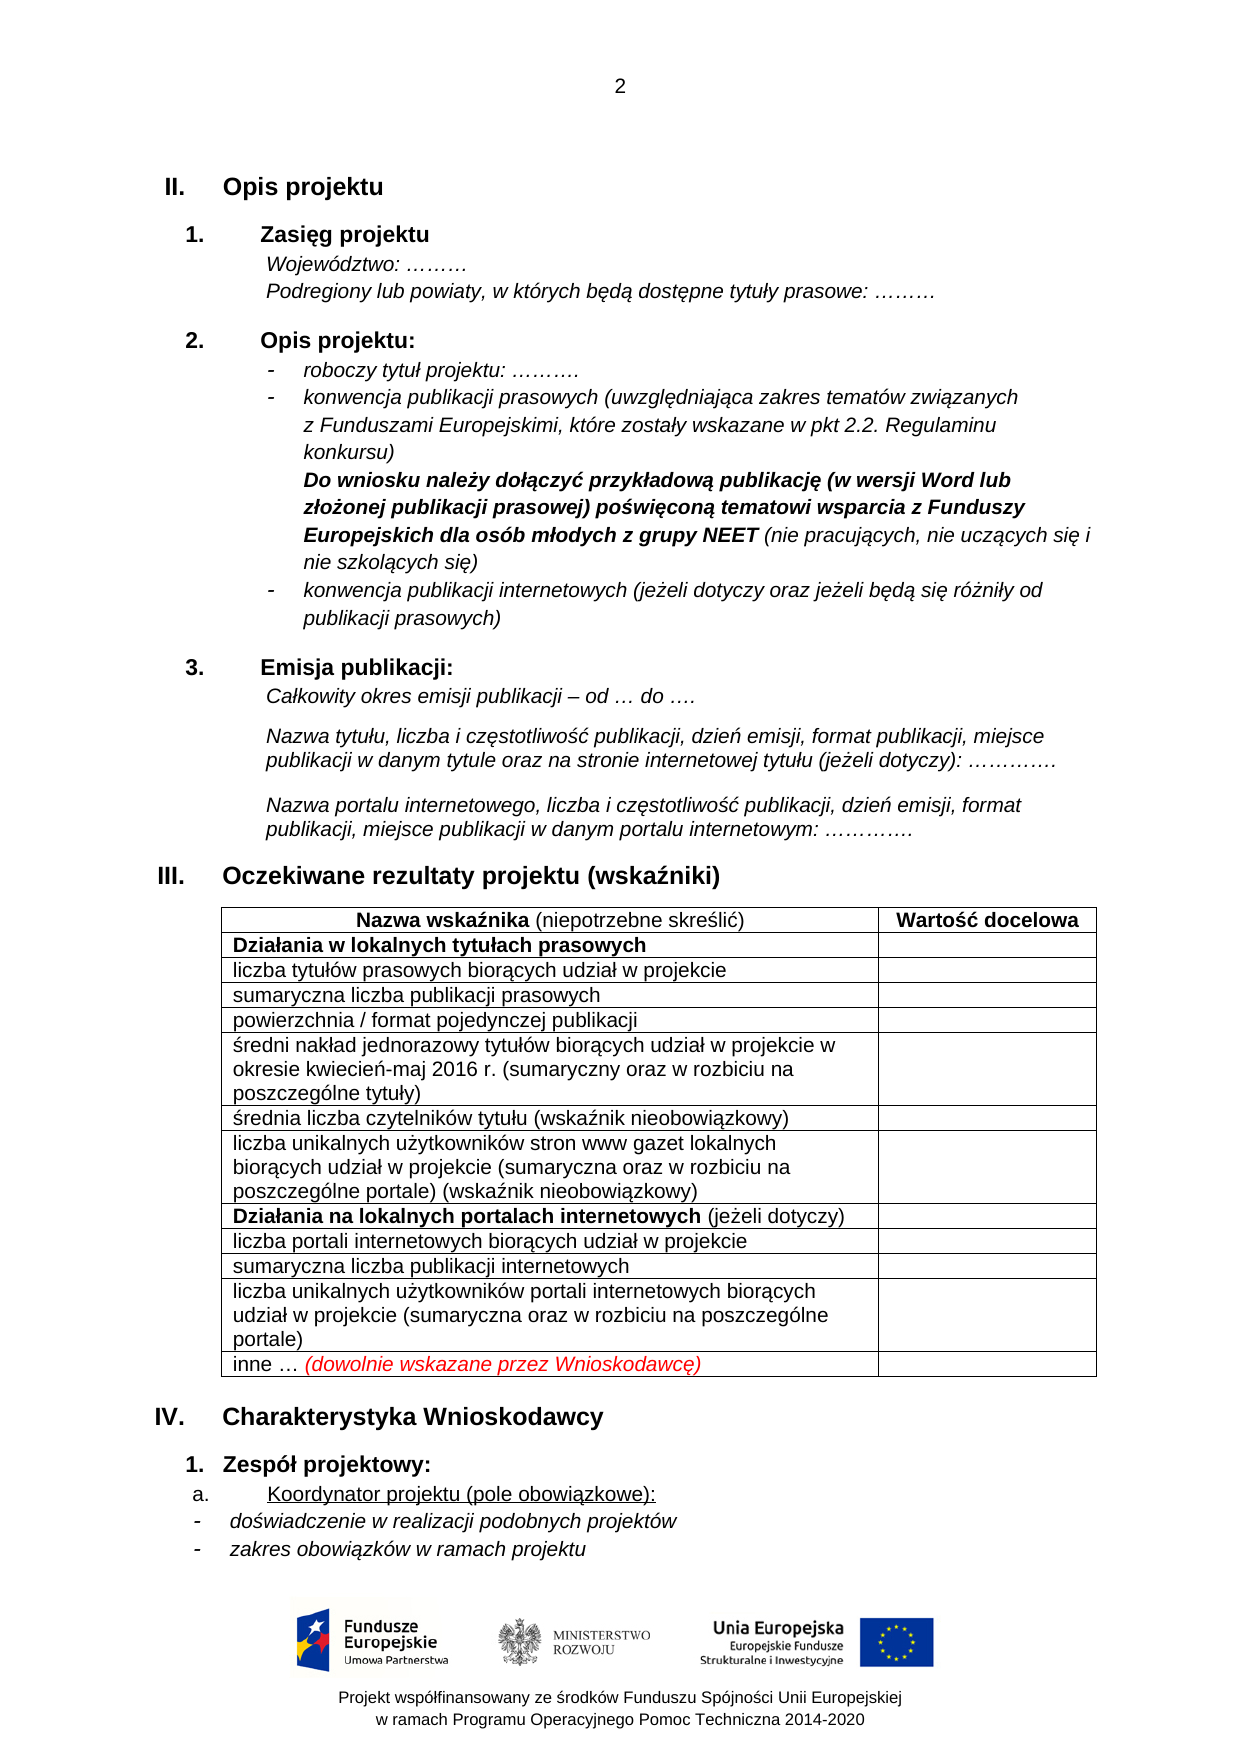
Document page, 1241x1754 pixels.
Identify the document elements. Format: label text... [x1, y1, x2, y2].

text Podregiony lub powiaty, w których będą dostępne tytuły prasowe: ……… [266, 279, 1093, 303]
subtitle Zasięg projektu [185, 221, 1093, 248]
table_header Wartość docelowa [879, 908, 1096, 932]
table_cell średni nakład jednorazowy tytułów biorących udział w projekcie w okresie kwiecień-maj 2016 r. (sumaryczny oraz w rozbiciu na poszczególne tytuły) [222, 1033, 878, 1105]
text Całkowity okres emisji publikacji – od … do …. [266, 684, 1093, 708]
table_cell [879, 1106, 1096, 1130]
table_cell [879, 1033, 1096, 1105]
list doświadczenie w realizacji podobnych projektów [192, 1509, 1093, 1533]
subtitle Zespół projektowy: [185, 1451, 1093, 1478]
table_cell Działania na lokalnych portalach internetowych (jeżeli dotyczy) [222, 1204, 878, 1228]
table_cell [879, 1131, 1096, 1203]
list Do wniosku należy dołączyć przykładową publikację (w wersji Word lub złożonej publikacji prasowej) poświęconą tematowi wsparcia z Funduszy Europejskich dla osób młodych z grupy NEET (nie pracujących, nie uczących się i nie szkolących się) [303, 468, 1093, 574]
table_cell Działania w lokalnych tytułach prasowych [222, 933, 878, 957]
list roboczy tytuł projektu: ………. [266, 357, 1093, 382]
table_cell [879, 1008, 1096, 1032]
table_cell [879, 1204, 1096, 1228]
table_cell liczba tytułów prasowych biorących udział w projekcie [222, 958, 878, 982]
list zakres obowiązków w ramach projektu [192, 1537, 1093, 1561]
table_cell [879, 1352, 1096, 1376]
subtitle Opis projektu [185, 172, 1093, 200]
table_cell [879, 1279, 1096, 1351]
subtitle Koordynator projektu (pole obowiązkowe): [192, 1481, 1093, 1505]
list konwencja publikacji prasowych (uwzględniająca zakres tematów związanych z Funduszami Europejskimi, które zostały wskazane w pkt 2.2. Regulaminu konkursu) [266, 385, 1093, 464]
list konwencja publikacji internetowych (jeżeli dotyczy oraz jeżeli będą się różniły od publikacji prasowych) [266, 578, 1093, 629]
subtitle Emisja publikacji: [185, 654, 1093, 680]
table_cell średnia liczba czytelników tytułu (wskaźnik nieobowiązkowy) [222, 1106, 878, 1130]
table_cell sumaryczna liczba publikacji internetowych [222, 1254, 878, 1278]
text Nazwa portalu internetowego, liczba i częstotliwość publikacji, dzień emisji, format publikacji, miejsce publikacji w danym portalu internetowym: …………. [266, 793, 1093, 841]
subtitle Opis projektu: [185, 327, 1093, 354]
table_cell [879, 933, 1096, 957]
picture [281, 1592, 959, 1688]
text Województwo: ……… [266, 251, 1093, 275]
table_cell liczba portali internetowych biorących udział w projekcie [222, 1229, 878, 1253]
table_cell inne … (dowolnie wskazane przez Wnioskodawcę) [222, 1352, 878, 1376]
table_cell [879, 1254, 1096, 1278]
table_cell liczba unikalnych użytkowników portali internetowych biorących udział w projekcie (sumaryczna oraz w rozbiciu na poszczególne portale) [222, 1279, 878, 1351]
table_cell liczba unikalnych użytkowników stron www gazet lokalnych biorących udział w projekcie (sumaryczna oraz w rozbiciu na poszczególne portale) (wskaźnik nieobowiązkowy) [222, 1131, 878, 1203]
table_cell [879, 1229, 1096, 1253]
subtitle Charakterystyka Wnioskodawcy [185, 1402, 1093, 1430]
table_cell [879, 958, 1096, 982]
table_header Nazwa wskaźnika (niepotrzebne skreślić) [222, 908, 878, 932]
text Nazwa tytułu, liczba i częstotliwość publikacji, dzień emisji, format publikacji, miejsce publikacji w danym tytule oraz na stronie internetowej tytułu (jeżeli dotyczy): …………. [266, 724, 1093, 772]
table_cell powierzchnia / format pojedynczej publikacji [222, 1008, 878, 1032]
table_cell sumaryczna liczba publikacji prasowych [222, 983, 878, 1007]
subtitle Oczekiwane rezultaty projektu (wskaźniki) [185, 861, 1093, 890]
table_cell [879, 983, 1096, 1007]
